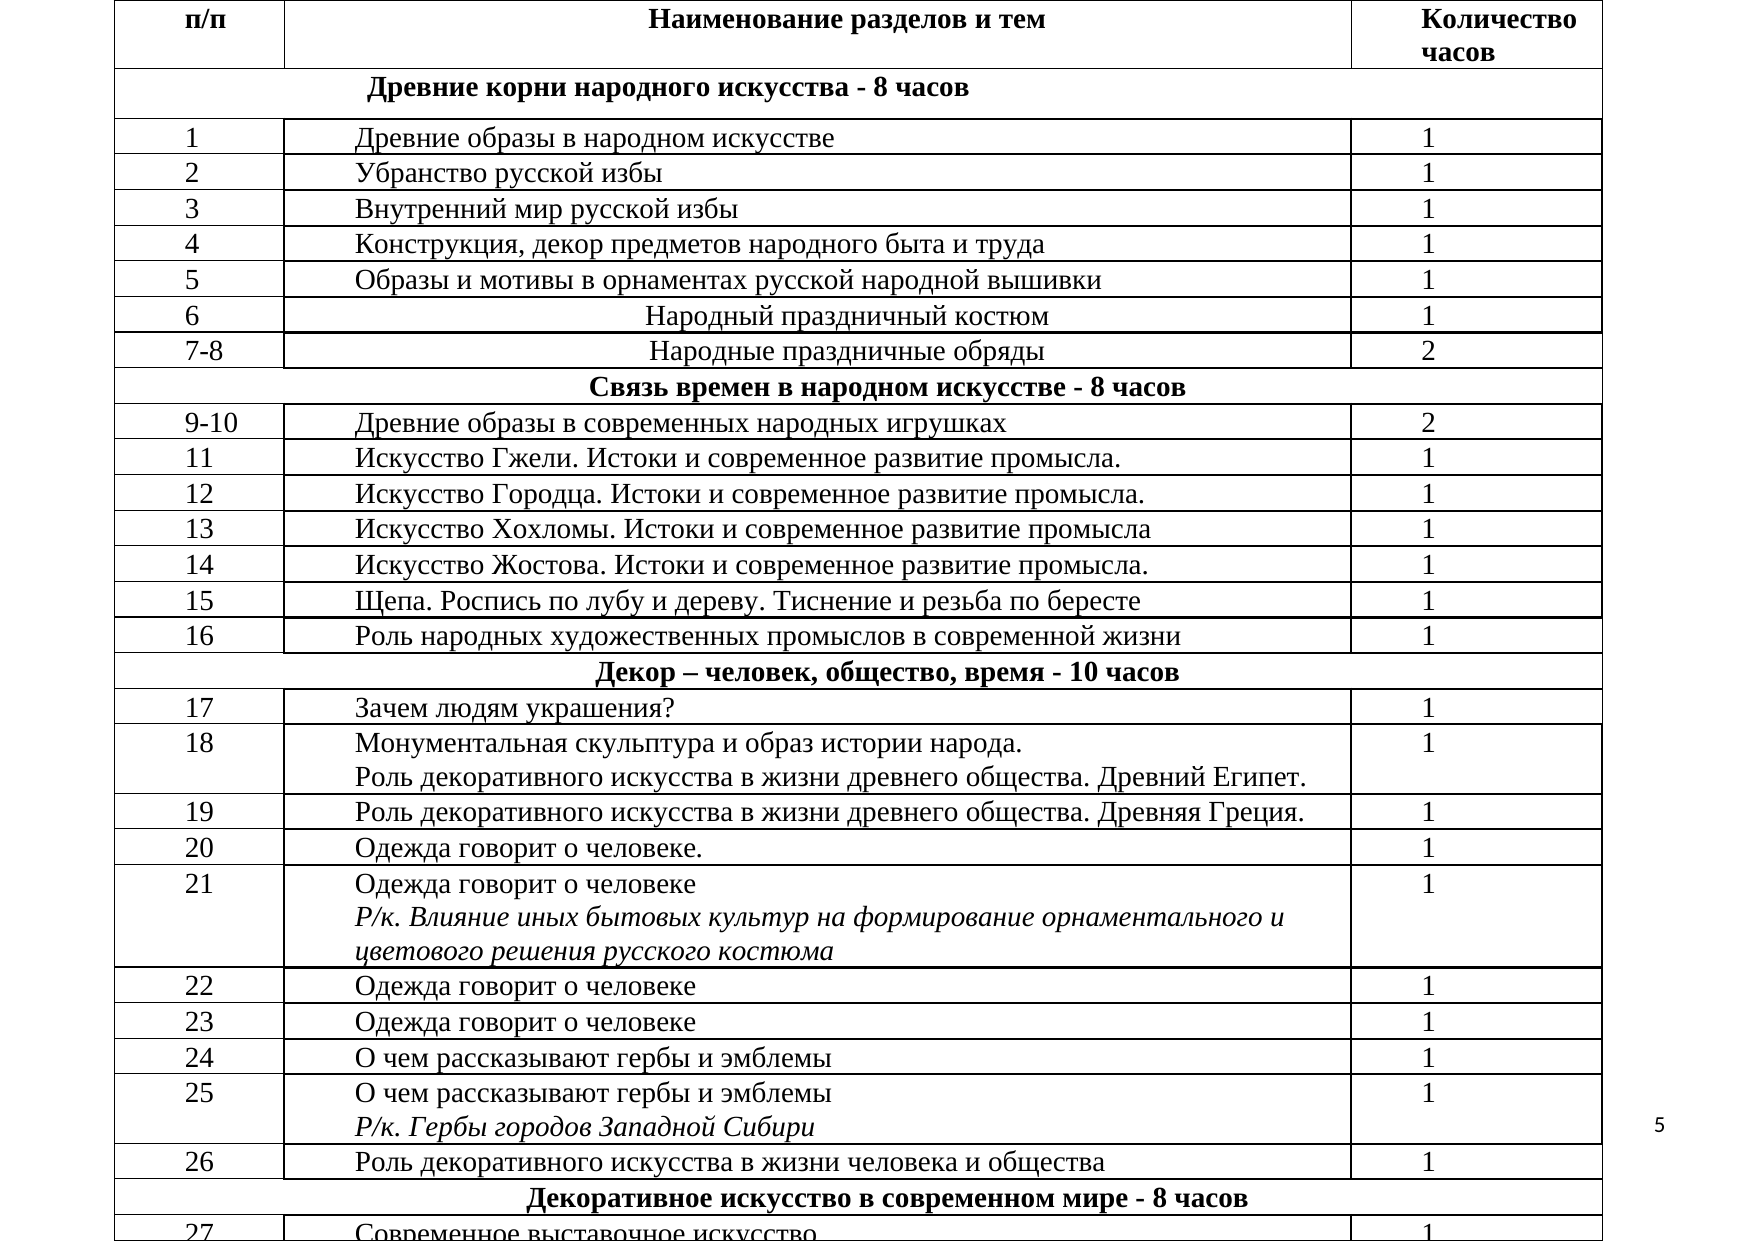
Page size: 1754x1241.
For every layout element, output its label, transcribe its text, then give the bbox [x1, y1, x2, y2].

table_cell 1 [1352, 619, 1602, 652]
table_cell 2 [115, 154, 283, 189]
table_cell 1 [1352, 1216, 1602, 1240]
table_cell 1 [1352, 298, 1601, 331]
table_cell 1 [1352, 795, 1601, 828]
table_cell Искусство Городца. Истоки и современное развитие промысла. [285, 476, 1350, 509]
table_cell Декоративное искусство в современном мире - 8 часов [115, 1179, 1602, 1214]
table_cell 1 [1352, 1145, 1602, 1178]
table_cell 22 [115, 968, 283, 1002]
table_cell Древние образы в народном искусстве [285, 120, 1350, 153]
table_cell Искусство Гжели. Истоки и современное развитие промысла. [285, 440, 1350, 474]
table_cell 12 [115, 475, 283, 509]
table_cell О чем рассказывают гербы и эмблемы [285, 1040, 1350, 1073]
table_cell 4 [115, 226, 283, 260]
table_cell 1 [1352, 120, 1601, 153]
table_cell 1 [1352, 969, 1601, 1002]
table_cell Роль декоративного искусства в жизни человека и общества [285, 1145, 1350, 1178]
table_cell 1 [1352, 1040, 1601, 1073]
table_cell 1 [1352, 866, 1601, 966]
table_cell 14 [115, 546, 283, 581]
table_cell 1 [1352, 512, 1601, 545]
table_cell Современное выставочное искусство Р/к. Особенности декоративного оформления керамики, предметов быта русского народа. [285, 1216, 1350, 1240]
table_cell 1 [1352, 725, 1601, 792]
table_cell 1 [1352, 227, 1601, 260]
table_cell 7-8 [115, 333, 283, 367]
table_cell 3 [115, 190, 283, 224]
table_cell Древние корни народного искусства - 8 часов [115, 69, 1602, 118]
table_cell 11 [115, 439, 283, 474]
table_cell О чем рассказывают гербы и эмблемы Р/к. Гербы городов Западной Сибири [285, 1075, 1350, 1142]
table_cell Одежда говорит о человеке [285, 1004, 1350, 1038]
table_cell 1 [1352, 191, 1601, 224]
table_cell 1 [1352, 262, 1601, 296]
table_cell 1 [1352, 476, 1601, 509]
table_cell 1 [1352, 547, 1601, 581]
table_cell 1 [1352, 583, 1601, 616]
table_cell 1 [115, 119, 283, 153]
table_header п/п [115, 1, 284, 68]
table_cell 18 [115, 724, 283, 792]
table_cell Роль декоративного искусства в жизни древнего общества. Древняя Греция. [285, 795, 1350, 828]
table_cell 19 [115, 794, 283, 828]
table_cell 17 [115, 689, 283, 723]
table_cell 26 [115, 1144, 283, 1178]
table_cell Роль народных художественных промыслов в современной жизни [285, 619, 1350, 652]
table_cell 20 [115, 829, 283, 864]
table_cell 16 [115, 618, 283, 652]
table_cell 15 [115, 582, 283, 616]
table_cell 9-10 [115, 404, 283, 438]
table_cell 1 [1352, 830, 1601, 864]
table_cell 27 [115, 1215, 283, 1240]
table_cell 1 [1352, 690, 1602, 723]
table_cell Искусство Жостова. Истоки и современное развитие промысла. [285, 547, 1350, 581]
table_cell Одежда говорит о человеке Р/к. Влияние иных бытовых культур на формирование орнаментального и цветового решения русского костюма [285, 866, 1350, 966]
table_cell 23 [115, 1003, 283, 1038]
table_cell 1 [1352, 155, 1601, 189]
table_cell 5 [115, 261, 283, 296]
table_cell Древние образы в современных народных игрушках [285, 405, 1350, 438]
table_cell Одежда говорит о человеке. [285, 830, 1350, 864]
table_cell 6 [115, 297, 283, 331]
table_header Наименование разделов и тем [285, 1, 1351, 68]
table_cell 1 [1352, 440, 1601, 474]
table_cell Связь времен в народном искусстве - 8 часов [115, 368, 1602, 403]
table_cell Внутренний мир русской избы [285, 191, 1350, 224]
table_cell 2 [1352, 334, 1602, 367]
table_cell 24 [115, 1039, 283, 1073]
table_cell Зачем людям украшения? [285, 690, 1350, 723]
table_cell 13 [115, 511, 283, 545]
table_cell Монументальная скульптура и образ истории народа. Роль декоративного искусства в жизни древнего общества. Древний Египет. [285, 725, 1350, 792]
table_cell 2 [1352, 405, 1601, 438]
table_header Количество часов [1352, 1, 1602, 68]
table_cell 25 [115, 1074, 283, 1142]
table_cell Щепа. Роспись по лубу и дереву. Тиснение и резьба по бересте [285, 583, 1350, 616]
table_cell Народный праздничный костюм [285, 298, 1350, 331]
table_cell Убранство русской избы [285, 155, 1350, 189]
table_cell Народные праздничные обряды [285, 334, 1350, 367]
table_cell Образы и мотивы в орнаментах русской народной вышивки [285, 262, 1350, 296]
table_cell 1 [1352, 1075, 1601, 1142]
table_cell 1 [1352, 1004, 1601, 1038]
table_cell Конструкция, декор предметов народного быта и труда [285, 227, 1350, 260]
table_cell Одежда говорит о человеке [285, 969, 1350, 1002]
table_cell Декор – человек, общество, время - 10 часов [115, 653, 1602, 688]
table_cell Искусство Хохломы. Истоки и современное развитие промысла [285, 512, 1350, 545]
table_cell 21 [115, 865, 283, 966]
